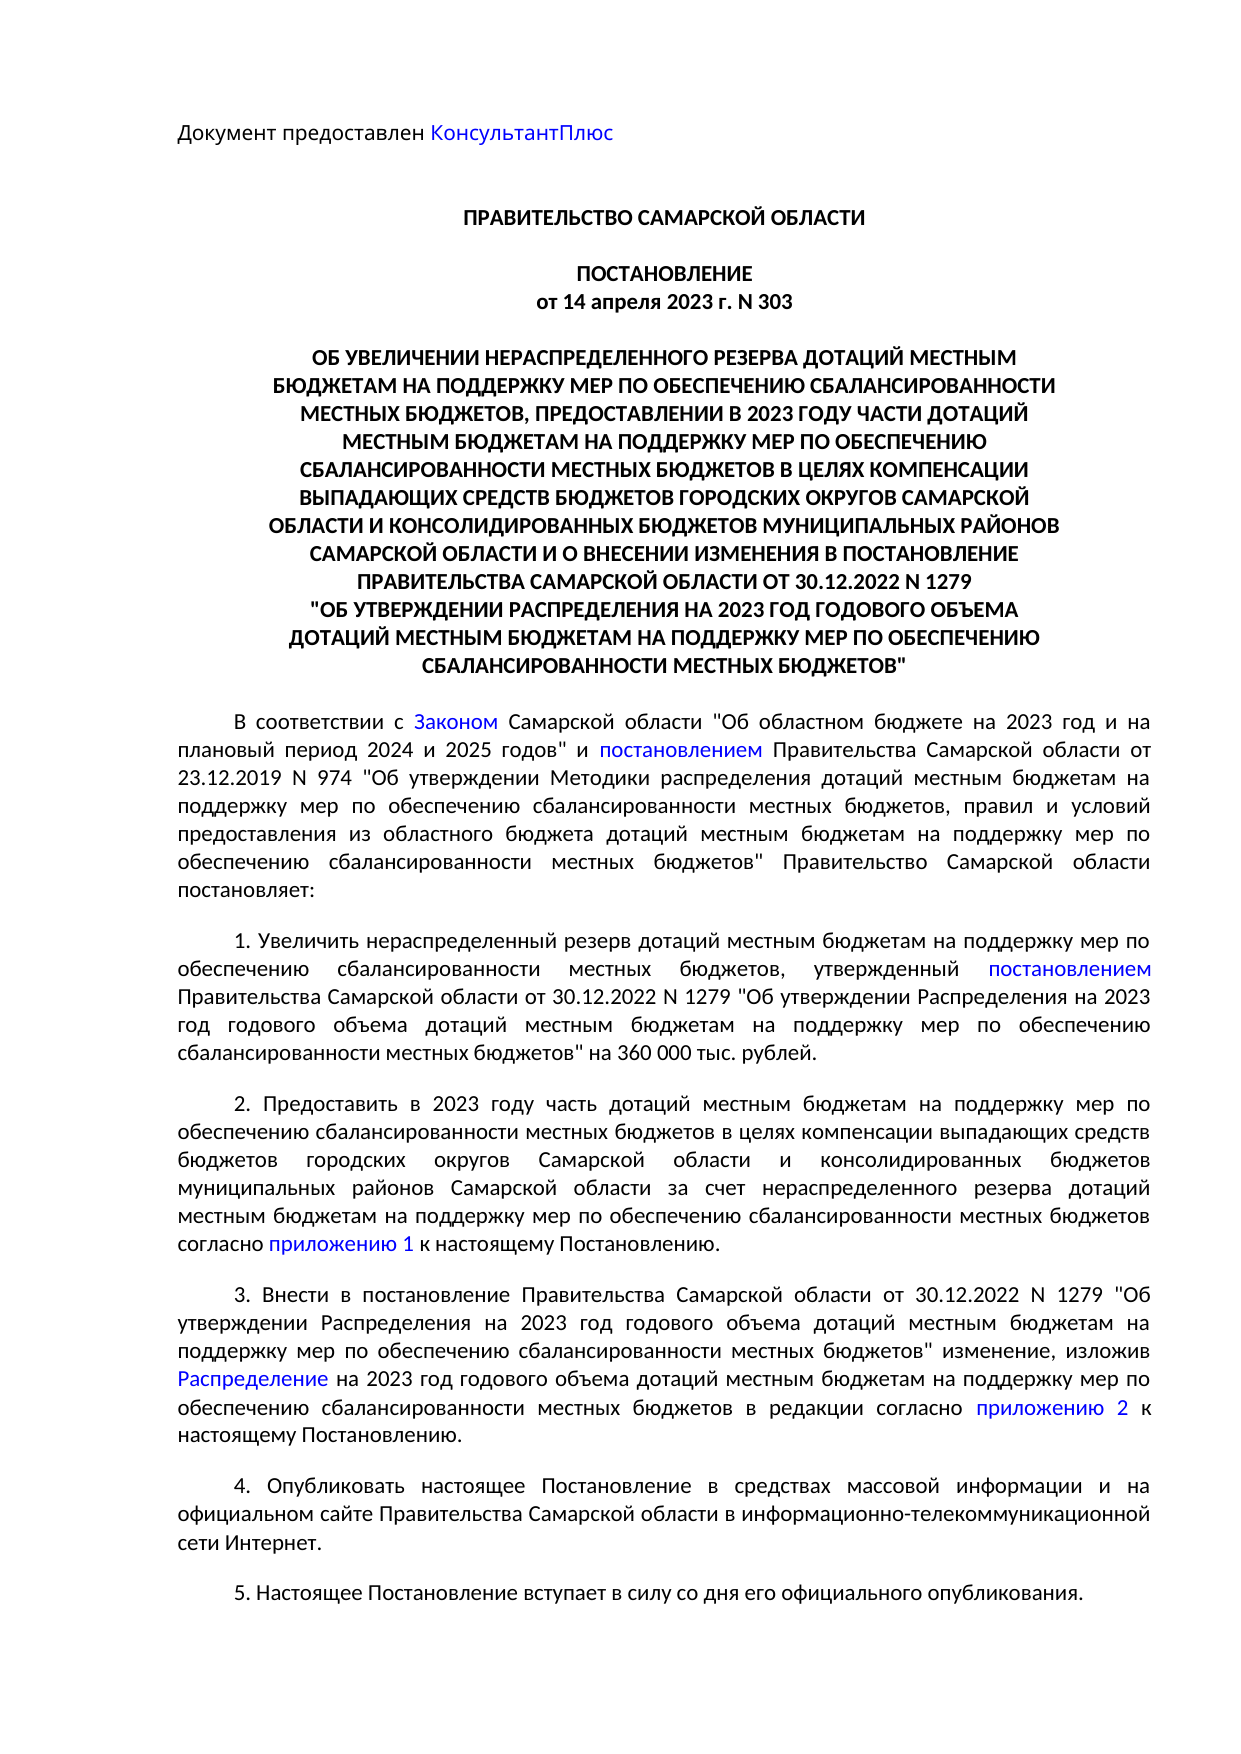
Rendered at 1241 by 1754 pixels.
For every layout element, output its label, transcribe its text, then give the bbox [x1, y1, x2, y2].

title САМАРСКОЙ ОБЛАСТИ И О ВНЕСЕНИИ ИЗМЕНЕНИЯ В ПОСТАНОВЛЕНИЕ [177, 539, 1152, 567]
title ВЫПАДАЮЩИХ СРЕДСТВ БЮДЖЕТОВ ГОРОДСКИХ ОКРУГОВ САМАРСКОЙ [177, 483, 1152, 511]
title БЮДЖЕТАМ НА ПОДДЕРЖКУ МЕР ПО ОБЕСПЕЧЕНИЮ СБАЛАНСИРОВАННОСТИ [177, 371, 1152, 399]
title ПОСТАНОВЛЕНИЕ [177, 259, 1152, 287]
title ОБ УВЕЛИЧЕНИИ НЕРАСПРЕДЕЛЕННОГО РЕЗЕРВА ДОТАЦИЙ МЕСТНЫМ [177, 343, 1152, 371]
text 1. Увеличить нераспределенный резерв дотаций местным бюджетам на поддержку мер по обеспечению сбалансированности местных бюджетов, утвержденный постановлением Правительства Самарской области от 30.12.2022 N 1279 "Об утверждении Распределения на 2023 год годового объема дотаций местным бюджетам на поддержку мер по обеспечению сбалансированности местных бюджетов" на 360 000 тыс. рублей. [177, 926, 1152, 1067]
title СБАЛАНСИРОВАННОСТИ МЕСТНЫХ БЮДЖЕТОВ" [177, 651, 1152, 679]
title МЕСТНЫМ БЮДЖЕТАМ НА ПОДДЕРЖКУ МЕР ПО ОБЕСПЕЧЕНИЮ [177, 427, 1152, 455]
title от 14 апреля 2023 г. N 303 [177, 287, 1152, 315]
text 4. Опубликовать настоящее Постановление в средствах массовой информации и на официальном сайте Правительства Самарской области в информационно-телекоммуникационной сети Интернет. [177, 1472, 1152, 1556]
title "ОБ УТВЕРЖДЕНИИ РАСПРЕДЕЛЕНИЯ НА 2023 ГОД ГОДОВОГО ОБЪЕМА [177, 595, 1152, 623]
title ПРАВИТЕЛЬСТВО САМАРСКОЙ ОБЛАСТИ [177, 203, 1152, 231]
title ДОТАЦИЙ МЕСТНЫМ БЮДЖЕТАМ НА ПОДДЕРЖКУ МЕР ПО ОБЕСПЕЧЕНИЮ [177, 623, 1152, 651]
title МЕСТНЫХ БЮДЖЕТОВ, ПРЕДОСТАВЛЕНИИ В 2023 ГОДУ ЧАСТИ ДОТАЦИЙ [177, 399, 1152, 427]
title Документ предоставлен КонсультантПлюс [177, 118, 1152, 175]
text 2. Предоставить в 2023 году часть дотаций местным бюджетам на поддержку мер по обеспечению сбалансированности местных бюджетов в целях компенсации выпадающих средств бюджетов городских округов Самарской области и консолидированных бюджетов муниципальных районов Самарской области за счет нераспределенного резерва дотаций местным бюджетам на поддержку мер по обеспечению сбалансированности местных бюджетов согласно приложению 1 к настоящему Постановлению. [177, 1089, 1152, 1258]
text 5. Настоящее Постановление вступает в силу со дня его официального опубликования. [177, 1578, 1152, 1607]
text В соответствии с Законом Самарской области "Об областном бюджете на 2023 год и на плановый период 2024 и 2025 годов" и постановлением Правительства Самарской области от 23.12.2019 N 974 "Об утверждении Методики распределения дотаций местным бюджетам на поддержку мер по обеспечению сбалансированности местных бюджетов, правил и условий предоставления из областного бюджета дотаций местным бюджетам на поддержку мер по обеспечению сбалансированности местных бюджетов" Правительство Самарской области постановляет: [177, 707, 1152, 903]
title ПРАВИТЕЛЬСТВА САМАРСКОЙ ОБЛАСТИ ОТ 30.12.2022 N 1279 [177, 567, 1152, 595]
text 3. Внести в постановление Правительства Самарской области от 30.12.2022 N 1279 "Об утверждении Распределения на 2023 год годового объема дотаций местным бюджетам на поддержку мер по обеспечению сбалансированности местных бюджетов" изменение, изложив Распределение на 2023 год годового объема дотаций местным бюджетам на поддержку мер по обеспечению сбалансированности местных бюджетов в редакции согласно приложению 2 к настоящему Постановлению. [177, 1281, 1152, 1449]
title СБАЛАНСИРОВАННОСТИ МЕСТНЫХ БЮДЖЕТОВ В ЦЕЛЯХ КОМПЕНСАЦИИ [177, 455, 1152, 483]
title ОБЛАСТИ И КОНСОЛИДИРОВАННЫХ БЮДЖЕТОВ МУНИЦИПАЛЬНЫХ РАЙОНОВ [177, 511, 1152, 539]
